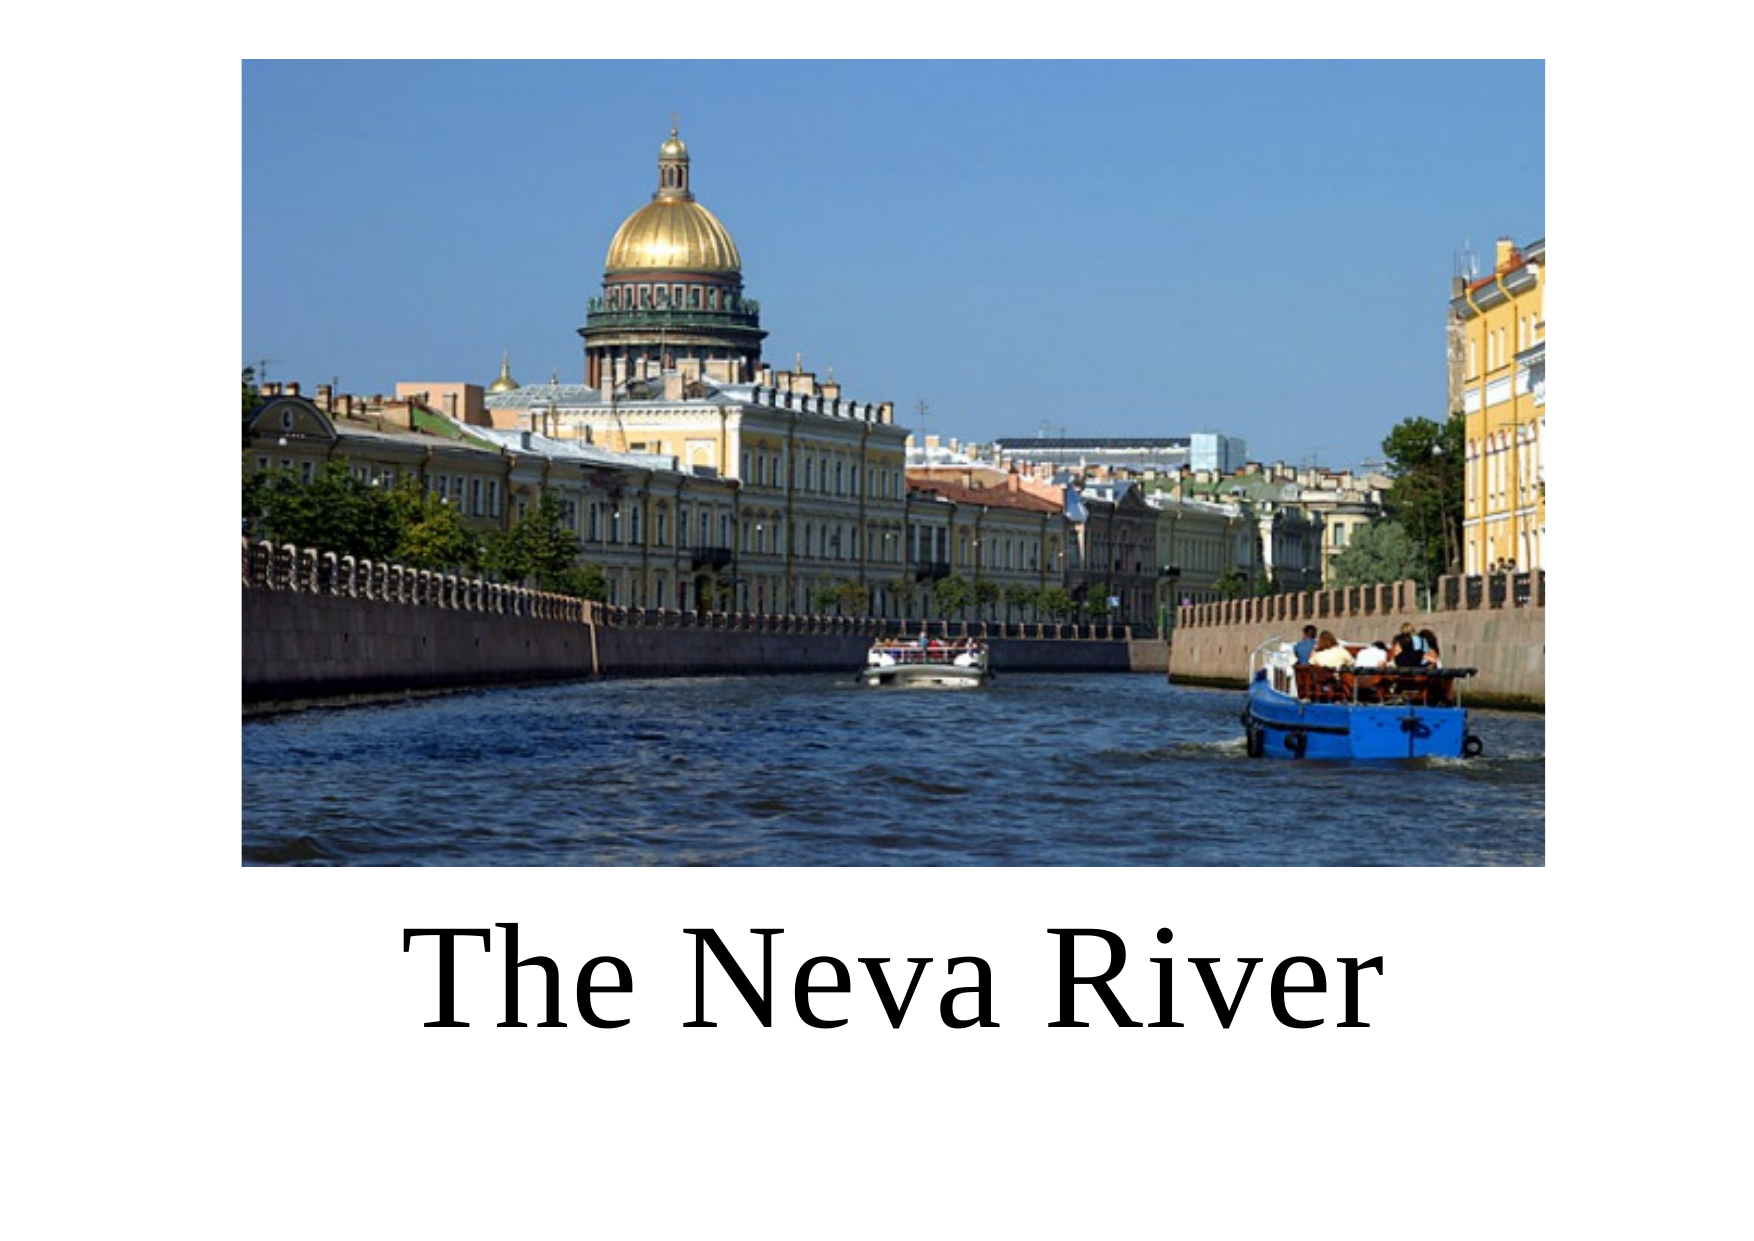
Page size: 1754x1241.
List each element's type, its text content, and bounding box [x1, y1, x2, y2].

text The Neva River [59, 888, 1728, 1060]
picture [241, 59, 1546, 867]
